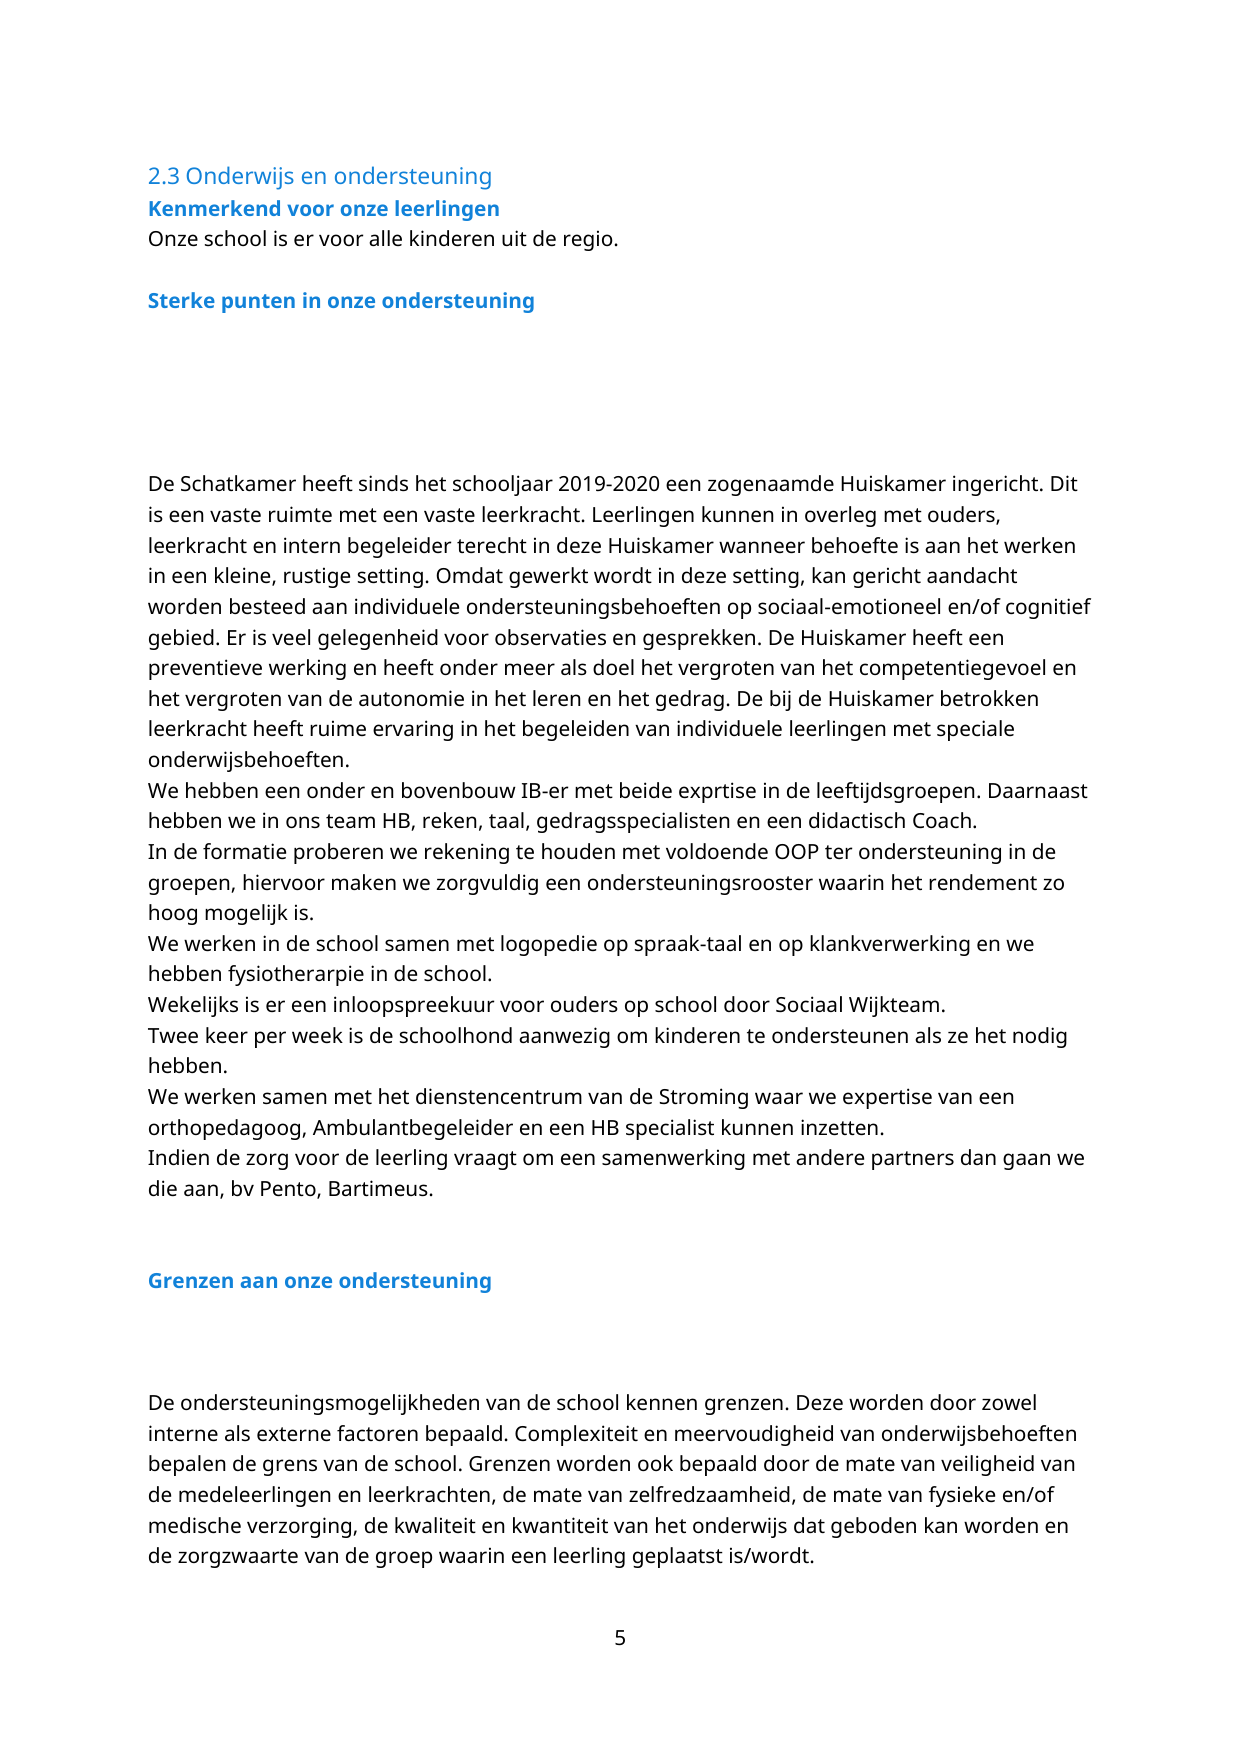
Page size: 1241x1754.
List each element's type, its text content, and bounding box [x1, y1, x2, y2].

text Onderwijs en ondersteuning [148, 160, 1093, 191]
